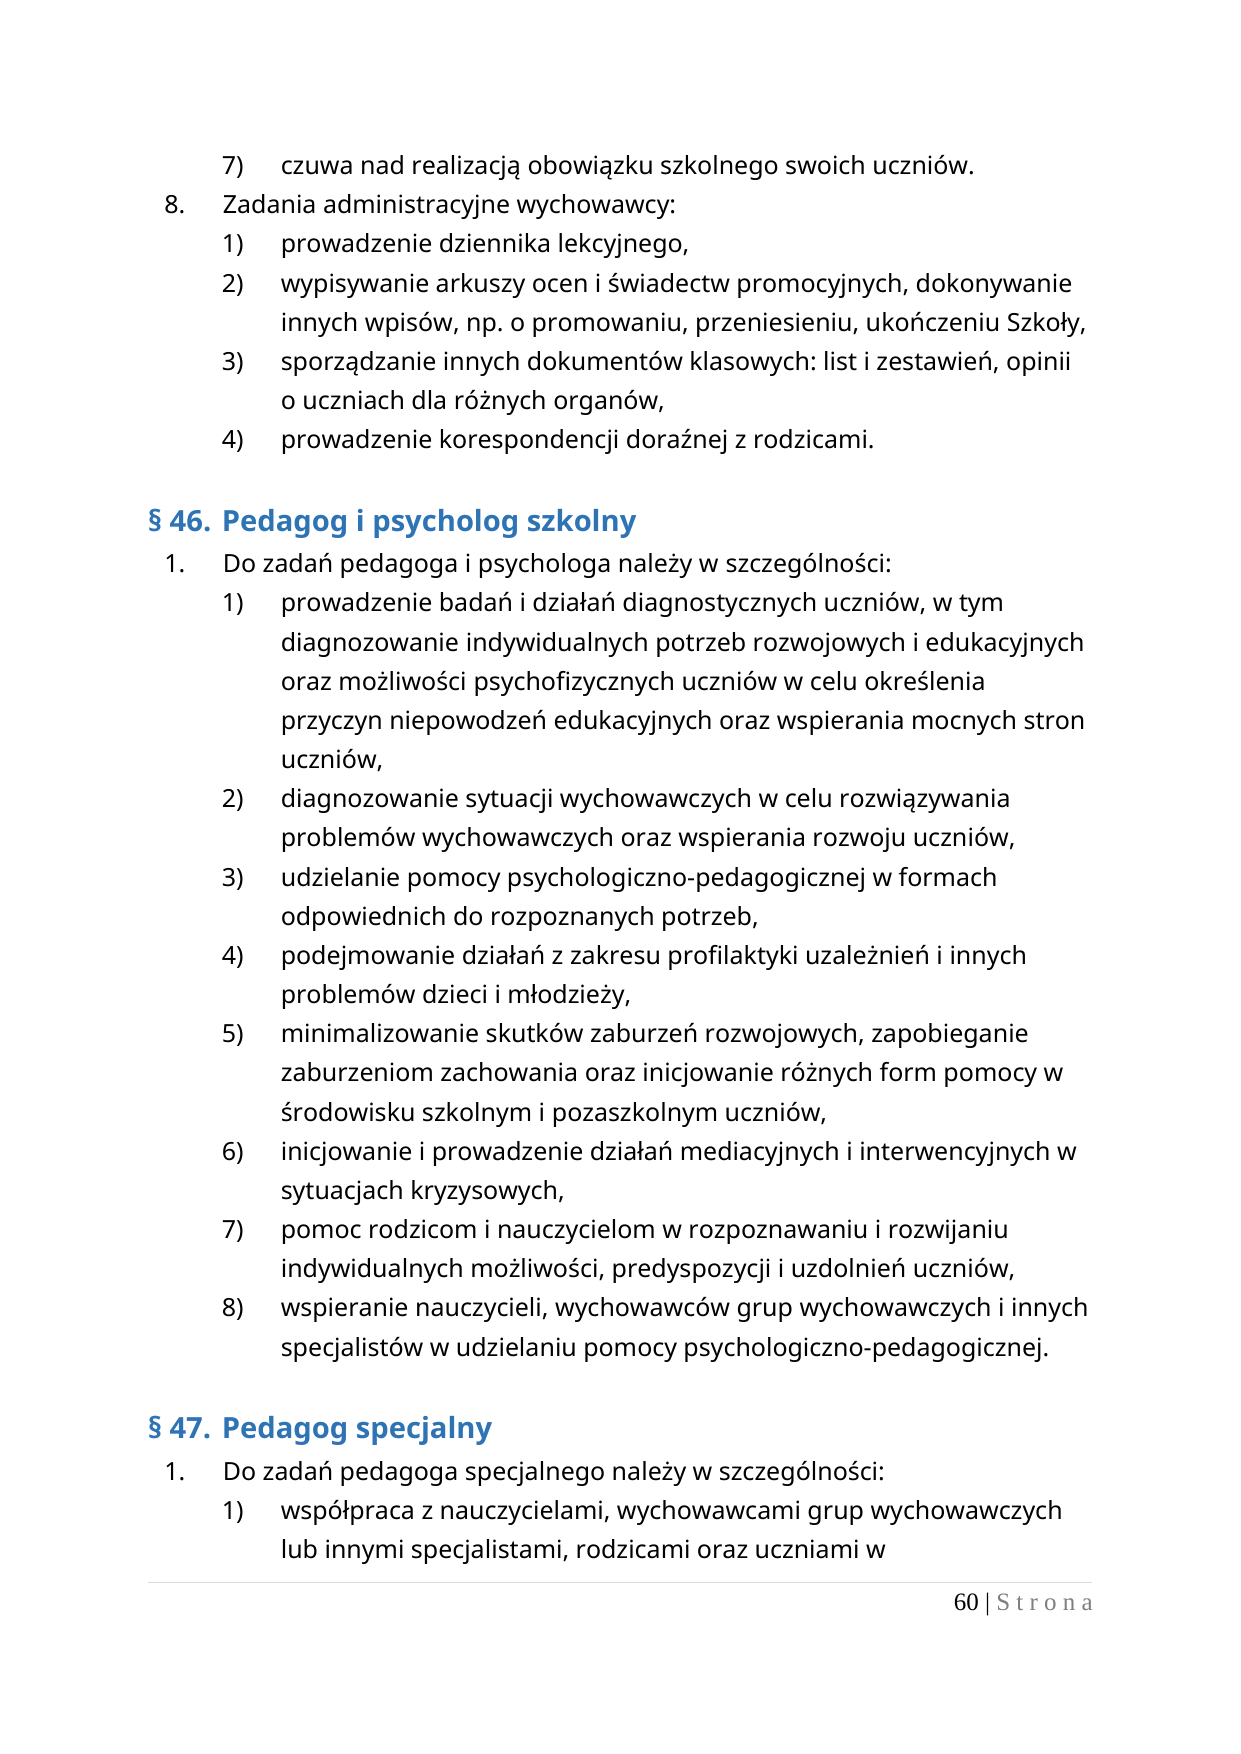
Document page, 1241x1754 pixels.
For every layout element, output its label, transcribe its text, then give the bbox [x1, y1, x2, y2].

list prowadzenie badań i działań diagnostycznych uczniów, w tym diagnozowanie indywidualnych potrzeb rozwojowych i edukacyjnych oraz możliwości psychofizycznych uczniów w celu określenia przyczyn niepowodzeń edukacyjnych oraz wspierania mocnych stron uczniów, [222, 585, 1092, 776]
list Zadania administracyjne wychowawcy: [185, 187, 1092, 221]
list diagnozowanie sytuacji wychowawczych w celu rozwiązywania problemów wychowawczych oraz wspierania rozwoju uczniów, [222, 781, 1092, 854]
list prowadzenie korespondencji doraźnej z rodzicami. [222, 422, 1092, 456]
list czuwa nad realizacją obowiązku szkolnego swoich uczniów. [222, 148, 1092, 182]
list inicjowanie i prowadzenie działań mediacyjnych i interwencyjnych w sytuacjach kryzysowych, [222, 1133, 1092, 1207]
subtitle § 46. Pedagog i psycholog szkolny [148, 500, 1092, 540]
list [222, 1492, 1092, 1566]
list sporządzanie innych dokumentów klasowych: list i zestawień, opinii o uczniach dla różnych organów, [222, 343, 1092, 417]
list wypisywanie arkuszy ocen i świadectw promocyjnych, dokonywanie innych wpisów, np. o promowaniu, przeniesieniu, ukończeniu Szkoły, [222, 265, 1092, 338]
list Do zadań pedagoga specjalnego należy w szczególności: [185, 1453, 1092, 1487]
list Do zadań pedagoga i psychologa należy w szczególności: [185, 546, 1092, 580]
list udzielanie pomocy psychologiczno-pedagogicznej w formach odpowiednich do rozpoznanych potrzeb, [222, 859, 1092, 932]
list minimalizowanie skutków zaburzeń rozwojowych, zapobieganie zaburzeniom zachowania oraz inicjowanie różnych form pomocy w środowisku szkolnym i pozaszkolnym uczniów, [222, 1016, 1092, 1128]
list podejmowanie działań z zakresu profilaktyki uzależnień i innych problemów dzieci i młodzieży, [222, 937, 1092, 1011]
list prowadzenie dziennika lekcyjnego, [222, 226, 1092, 260]
list pomoc rodzicom i nauczycielom w rozpoznawaniu i rozwijaniu indywidualnych możliwości, predyspozycji i uzdolnień uczniów, [222, 1212, 1092, 1285]
subtitle § 47. Pedagog specjalny [148, 1407, 1092, 1447]
list wspieranie nauczycieli, wychowawców grup wychowawczych i innych specjalistów w udzielaniu pomocy psychologiczno-pedagogicznej. [222, 1290, 1092, 1363]
